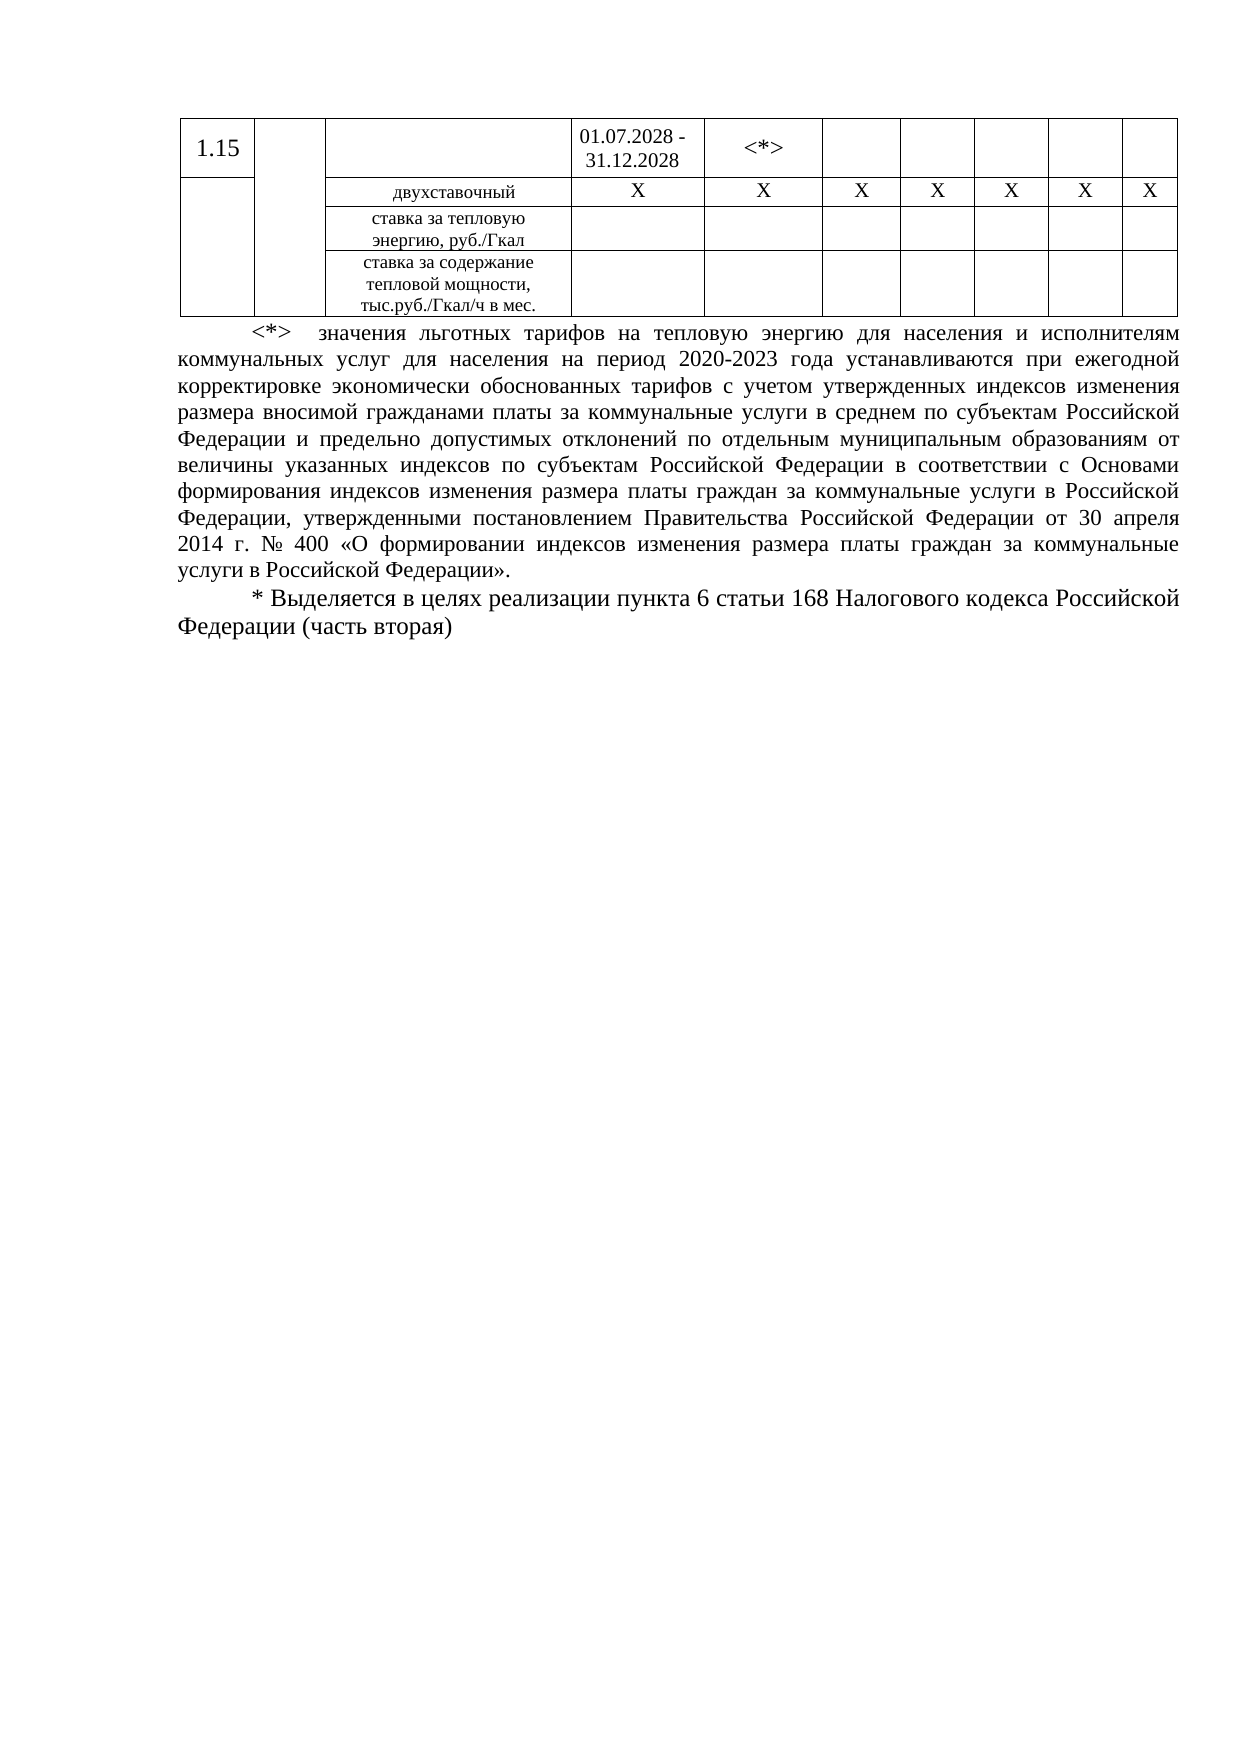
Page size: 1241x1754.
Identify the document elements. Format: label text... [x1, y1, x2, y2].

table_cell [823, 207, 900, 250]
table_cell [572, 251, 704, 316]
table_cell [901, 119, 974, 177]
table_cell [572, 207, 704, 250]
table_cell ставка за тепловую энергию, руб./Гкал [326, 207, 571, 250]
table_cell двухставочный [326, 178, 571, 206]
table_cell Х [1123, 178, 1177, 206]
table_cell [823, 251, 900, 316]
table_cell Х [901, 178, 974, 206]
table_cell [1049, 207, 1122, 250]
table_cell [705, 251, 822, 316]
table_cell 1.15 [181, 119, 254, 177]
table_cell [181, 178, 254, 316]
table_cell [1123, 251, 1177, 316]
table_cell [975, 251, 1048, 316]
table_cell [1123, 119, 1177, 177]
table_cell [1123, 207, 1177, 250]
table_cell <*> [705, 119, 822, 177]
text * Выделяется в целях реализации пункта 6 статьи 168 Налогового кодекса Российской Федерации (часть вторая) [177, 583, 1181, 640]
table_cell [705, 207, 822, 250]
table_cell [975, 207, 1048, 250]
table_cell Х [572, 178, 704, 206]
table_cell [1049, 251, 1122, 316]
table_cell [823, 119, 900, 177]
table_cell Х [1049, 178, 1122, 206]
table_cell Х [705, 178, 822, 206]
table_cell Х [823, 178, 900, 206]
text <*> значения льготных тарифов на тепловую энергию для населения и исполнителям коммунальных услуг для населения на период 2020-2023 года устанавливаются при ежегодной корректировке экономически обоснованных тарифов с учетом утвержденных индексов изменения размера вносимой гражданами платы за коммунальные услуги в среднем по субъектам Российской Федерации и предельно допустимых отклонений по отдельным муниципальным образованиям от величины указанных индексов по субъектам Российской Федерации в соответствии с Основами формирования индексов изменения размера платы граждан за коммунальные услуги в Российской Федерации, утвержденными постановлением Правительства Российской Федерации от 30 апреля 2014 г. № 400 «О формировании индексов изменения размера платы граждан за коммунальные услуги в Российской Федерации». [177, 317, 1181, 583]
table_cell [901, 251, 974, 316]
table_cell Х [975, 178, 1048, 206]
table_cell [975, 119, 1048, 177]
table_cell 01.07.2028 - 31.12.2028 [572, 119, 704, 177]
table_cell ставка за содержание тепловой мощности, тыс.руб./Гкал/ч в мес. [326, 251, 571, 316]
table_cell [901, 207, 974, 250]
table_cell [1049, 119, 1122, 177]
